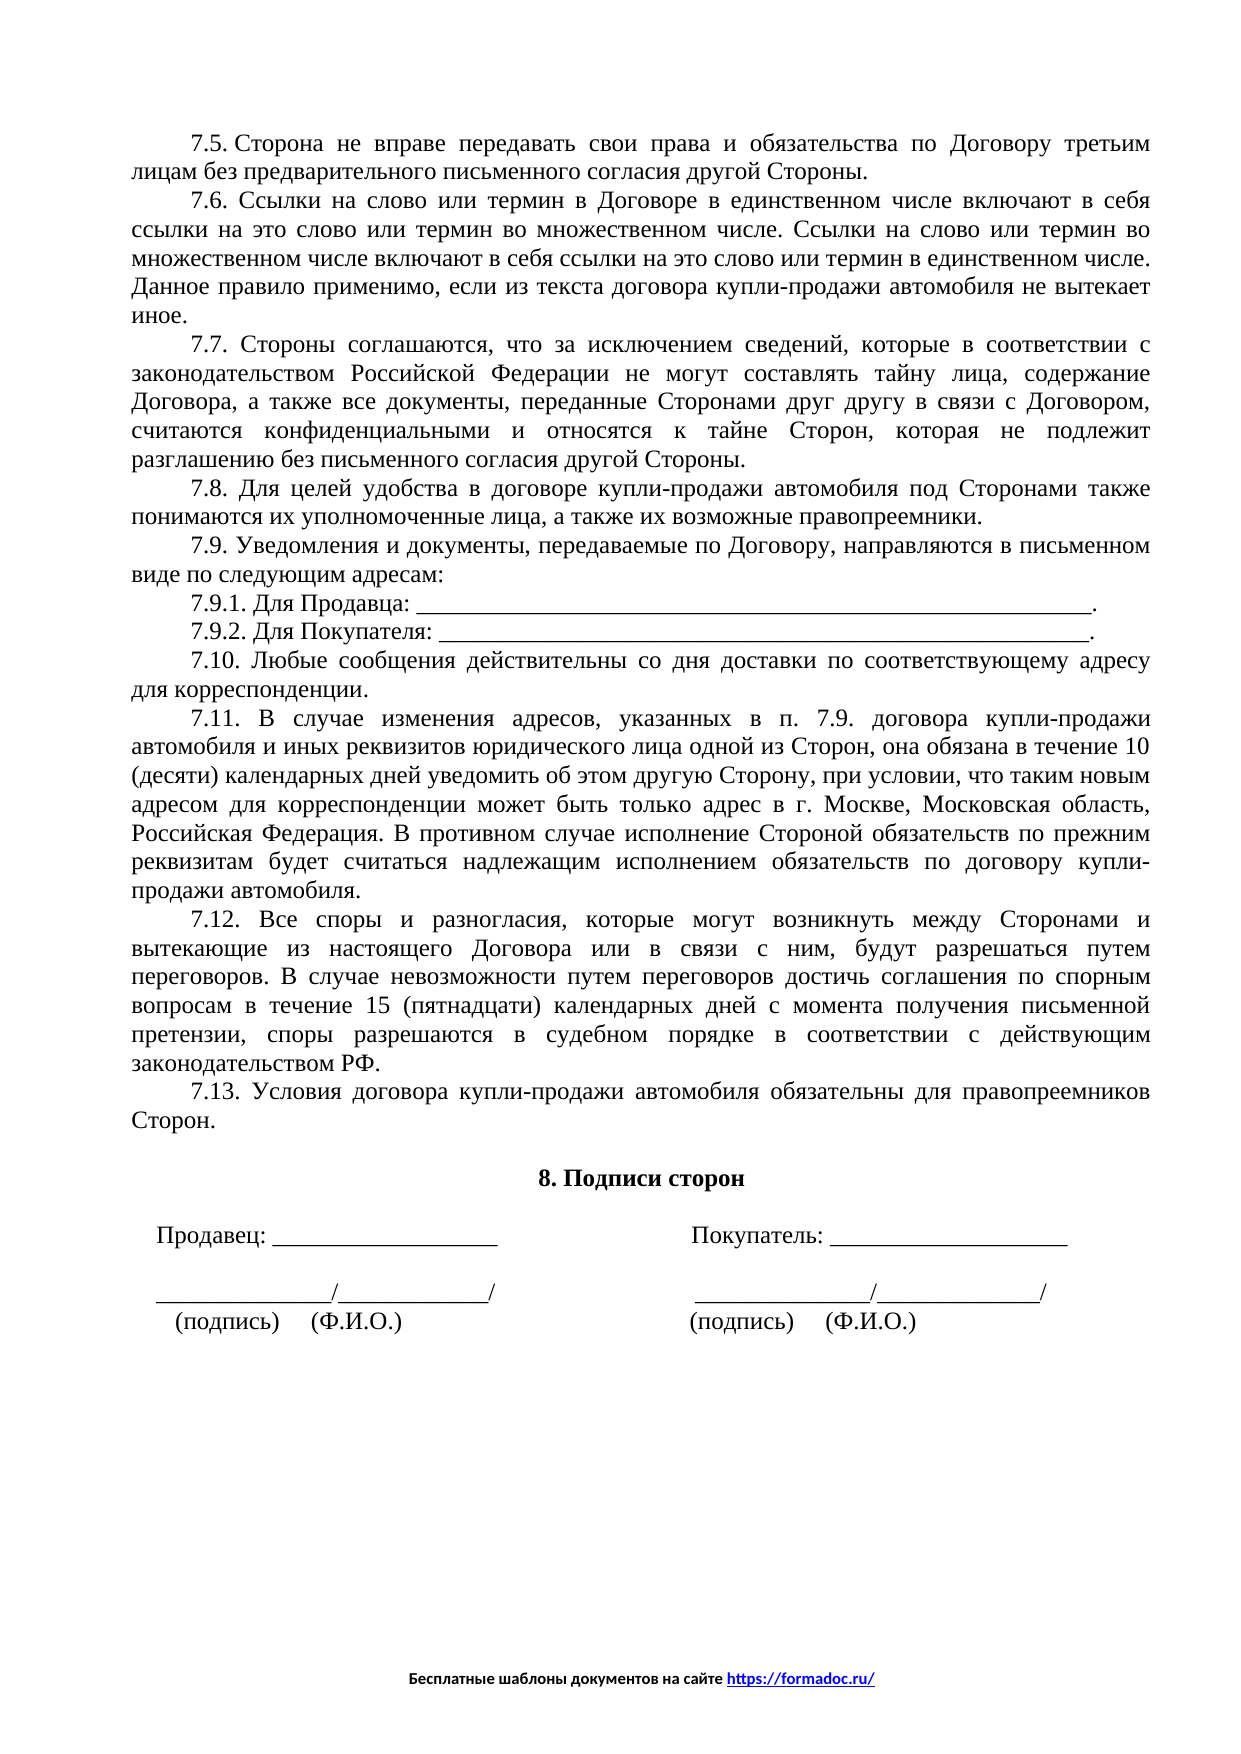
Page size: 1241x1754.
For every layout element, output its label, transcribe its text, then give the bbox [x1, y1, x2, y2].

text 7.11. В случае изменения адресов, указанных в п. 7.9. договора купли-продажи автомобиля и иных реквизитов юридического лица одной из Сторон, она обязана в течение 10 (десяти) календарных дней уведомить об этом другую Сторону, при условии, что таким новым адресом для корреспонденции может быть только адрес в г. Москве, Московская область, Российская Федерация. В противном случае исполнение Стороной обязательств по прежним реквизитам будет считаться надлежащим исполнением обязательств по договору купли-продажи автомобиля. [131, 703, 1152, 904]
text ______________/____________/ ______________/_____________/ [131, 1277, 1152, 1306]
text 7.5. Сторона не вправе передавать свои права и обязательства по Договору третьим лицам без предварительного письменного согласия другой Стороны. [131, 128, 1152, 185]
text 7.12. Все споры и разногласия, которые могут возникнуть между Сторонами и вытекающие из настоящего Договора или в связи с ним, будут разрешаться путем переговоров. В случае невозможности путем переговоров достичь соглашения по спорным вопросам в течение 15 (пятнадцати) календарных дней с момента получения письменной претензии, споры разрешаются в судебном порядке в соответствии с действующим законодательством РФ. [131, 904, 1152, 1076]
text 7.8. Для целей удобства в договоре купли-продажи автомобиля под Сторонами также понимаются их уполномоченные лица, а также их возможные правопреемники. [131, 473, 1152, 530]
text 7.9.1. Для Продавца: ______________________________________________________. [131, 588, 1152, 616]
text Продавец: __________________ Покупатель: ___________________ [131, 1220, 1152, 1249]
text (подпись) (Ф.И.О.) (подпись) (Ф.И.О.) [131, 1306, 1152, 1334]
text 7.10. Любые сообщения действительны со дня доставки по соответствующему адресу для корреспонденции. [131, 645, 1152, 703]
text 8. Подписи сторон [131, 1163, 1152, 1191]
text 7.9. Уведомления и документы, передаваемые по Договору, направляются в письменном виде по следующим адресам: [131, 530, 1152, 588]
text 7.13. Условия договора купли-продажи автомобиля обязательны для правопреемников Сторон. [131, 1076, 1152, 1134]
text 7.7. Стороны соглашаются, что за исключением сведений, которые в соответствии с законодательством Российской Федерации не могут составлять тайну лица, содержание Договора, а также все документы, переданные Сторонами друг другу в связи с Договором, считаются конфиденциальными и относятся к тайне Сторон, которая не подлежит разглашению без письменного согласия другой Стороны. [131, 329, 1152, 473]
text 7.9.2. Для Покупателя: ____________________________________________________. [131, 616, 1152, 645]
text 7.6. Ссылки на слово или термин в Договоре в единственном числе включают в себя ссылки на это слово или термин во множественном числе. Ссылки на слово или термин во множественном числе включают в себя ссылки на это слово или термин в единственном числе. Данное правило применимо, если из текста договора купли-продажи автомобиля не вытекает иное. [131, 185, 1152, 329]
